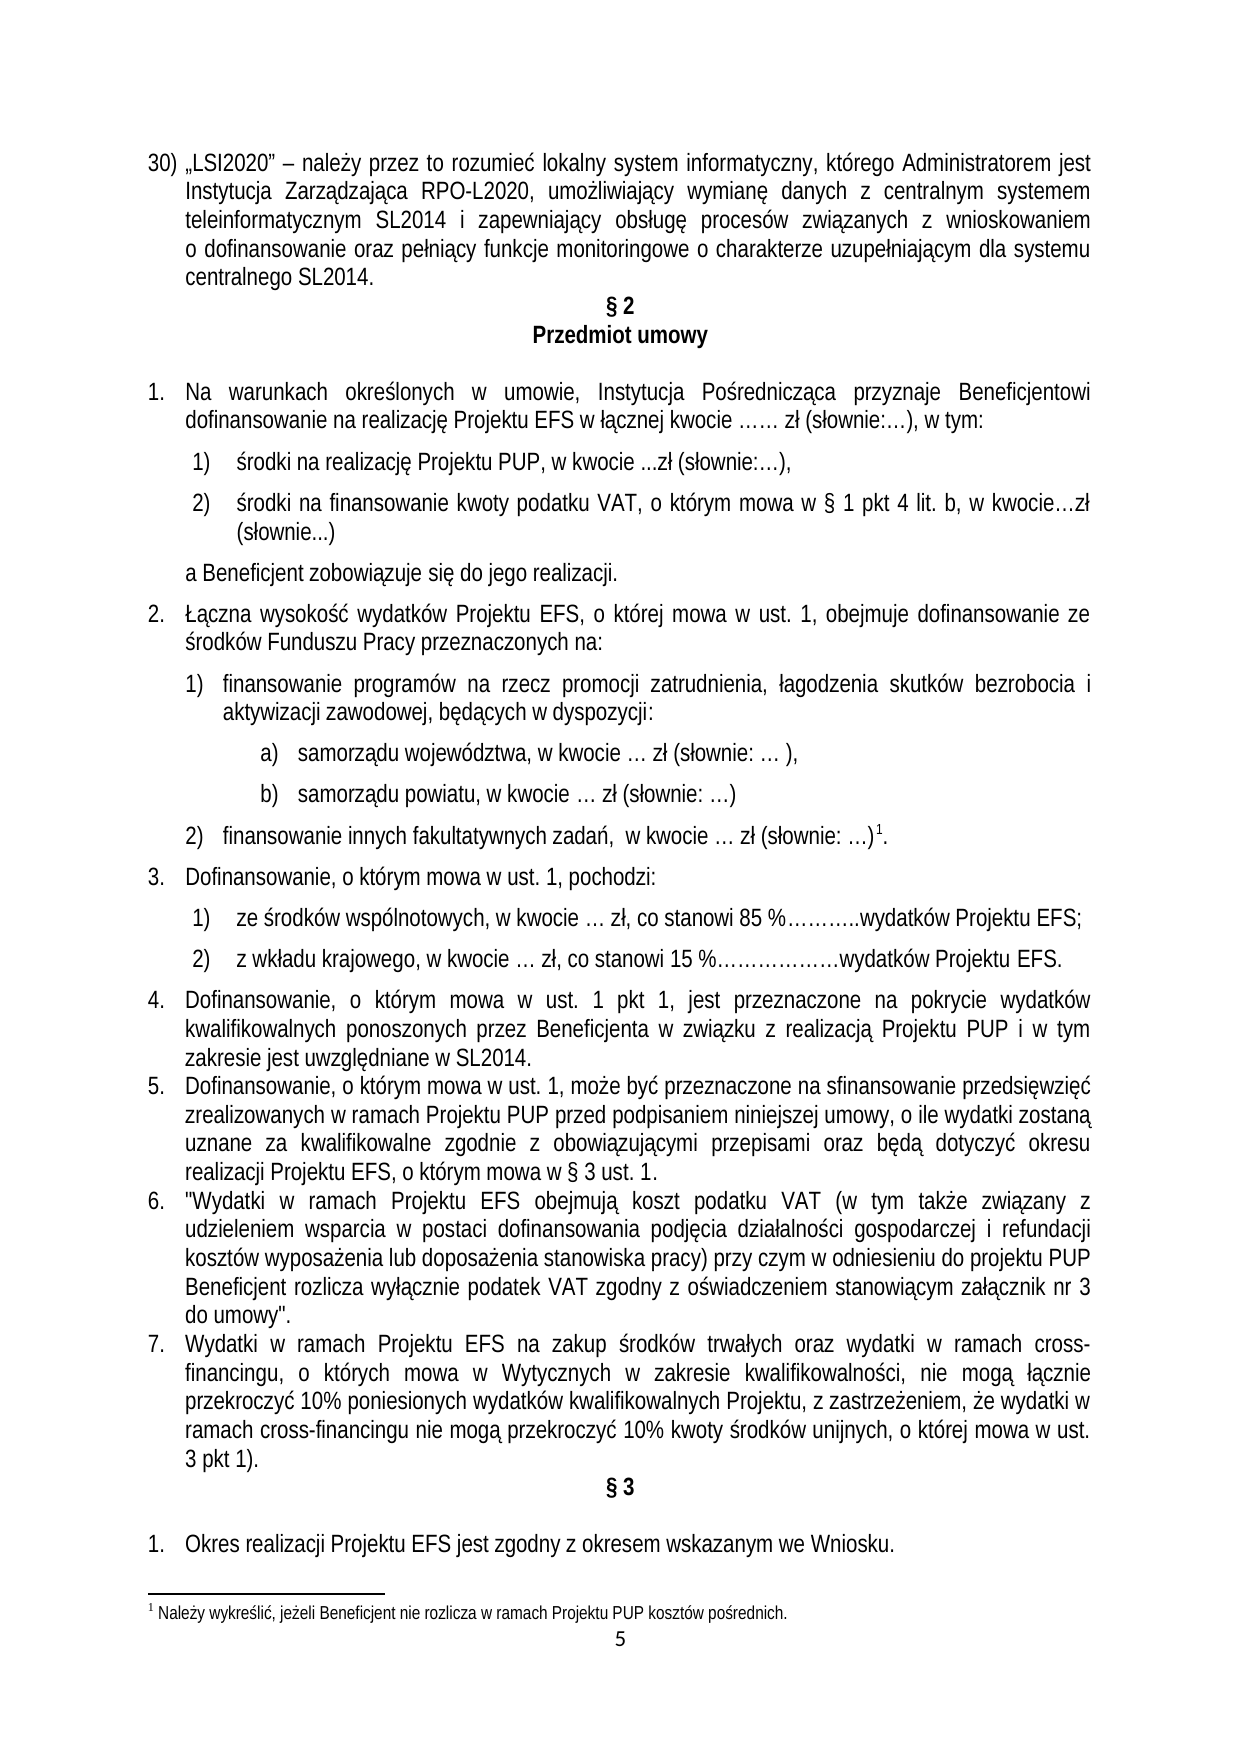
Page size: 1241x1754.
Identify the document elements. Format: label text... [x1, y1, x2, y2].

list Wydatki w ramach Projektu EFS na zakup środków trwałych oraz wydatki w ramach cross-financingu, o których mowa w Wytycznych w zakresie kwalifikowalności, nie mogą łącznie przekroczyć 10% poniesionych wydatków kwalifikowalnych Projektu, z zastrzeżeniem, że wydatki w ramach cross-financingu nie mogą przekroczyć 10% kwoty środków unijnych, o której mowa w ust. 3 pkt 1). [148, 1329, 1092, 1472]
list "Wydatki w ramach Projektu EFS obejmują koszt podatku VAT (w tym także związany z udzieleniem wsparcia w postaci dofinansowania podjęcia działalności gospodarczej i refundacji kosztów wyposażenia lub doposażenia stanowiska pracy) przy czym w odniesieniu do projektu PUP Beneficjent rozlicza wyłącznie podatek VAT zgodny z oświadczeniem stanowiącym załącznik nr 3 do umowy". [148, 1186, 1092, 1329]
text § 2 [148, 291, 1092, 319]
list Dofinansowanie, o którym mowa w ust. 1 pkt 1, jest przeznaczone na pokrycie wydatków kwalifikowalnych ponoszonych przez Beneficjenta w związku z realizacją Projektu PUP i w tym zakresie jest uwzględniane w SL2014. [148, 985, 1092, 1071]
list samorządu województwa, w kwocie … zł (słownie: … ), [260, 738, 1092, 767]
list Łączna wysokość wydatków Projektu EFS, o której mowa w ust. 1, obejmuje dofinansowanie ze środków Funduszu Pracy przeznaczonych na: [148, 599, 1092, 656]
list „LSI2020” – należy przez to rozumieć lokalny system informatyczny, którego Administratorem jest Instytucja Zarządzająca RPO-L2020, umożliwiający wymianę danych z centralnym systemem teleinformatycznym SL2014 i zapewniający obsługę procesów związanych z wnioskowaniem o dofinansowanie oraz pełniący funkcje monitoringowe o charakterze uzupełniającym dla systemu centralnego SL2014. [148, 148, 1092, 291]
list Okres realizacji Projektu EFS jest zgodny z okresem wskazanym we Wniosku. [148, 1529, 1092, 1558]
list środki na finansowanie kwoty podatku VAT, o którym mowa w § 1 pkt 4 lit. b, w kwocie…zł (słownie...) [192, 488, 1092, 545]
list samorządu powiatu, w kwocie … zł (słownie: …) [260, 779, 1092, 808]
list Dofinansowanie, o którym mowa w ust. 1, pochodzi: [148, 862, 1092, 890]
list finansowanie innych fakultatywnych zadań, w kwocie … zł (słownie: …). [185, 821, 1092, 849]
text Przedmiot umowy [148, 319, 1092, 348]
list finansowanie programów na rzecz promocji zatrudnienia, łagodzenia skutków bezrobocia i aktywizacji zawodowej, będących w dyspozycji: [185, 668, 1092, 726]
list ze środków wspólnotowych, w kwocie … zł, co stanowi 85 %………..wydatków Projektu EFS; [192, 903, 1092, 932]
list Dofinansowanie, o którym mowa w ust. 1, może być przeznaczone na sfinansowanie przedsięwzięć zrealizowanych w ramach Projektu PUP przed podpisaniem niniejszej umowy, o ile wydatki zostaną uznane za kwalifikowalne zgodnie z obowiązującymi przepisami oraz będą dotyczyć okresu realizacji Projektu EFS, o którym mowa w § 3 ust. 1. [148, 1071, 1092, 1186]
list Na warunkach określonych w umowie, Instytucja Pośrednicząca przyznaje Beneficjentowi dofinansowanie na realizację Projektu EFS w łącznej kwocie …… zł (słownie:…), w tym: [148, 377, 1092, 434]
text a Beneficjent zobowiązuje się do jego realizacji. [185, 558, 1092, 586]
list środki na realizację Projektu PUP, w kwocie ...zł (słownie:…), [192, 447, 1092, 475]
text § 3 [148, 1472, 1092, 1501]
list z wkładu krajowego, w kwocie … zł, co stanowi 15 %………………wydatków Projektu EFS. [192, 944, 1092, 973]
